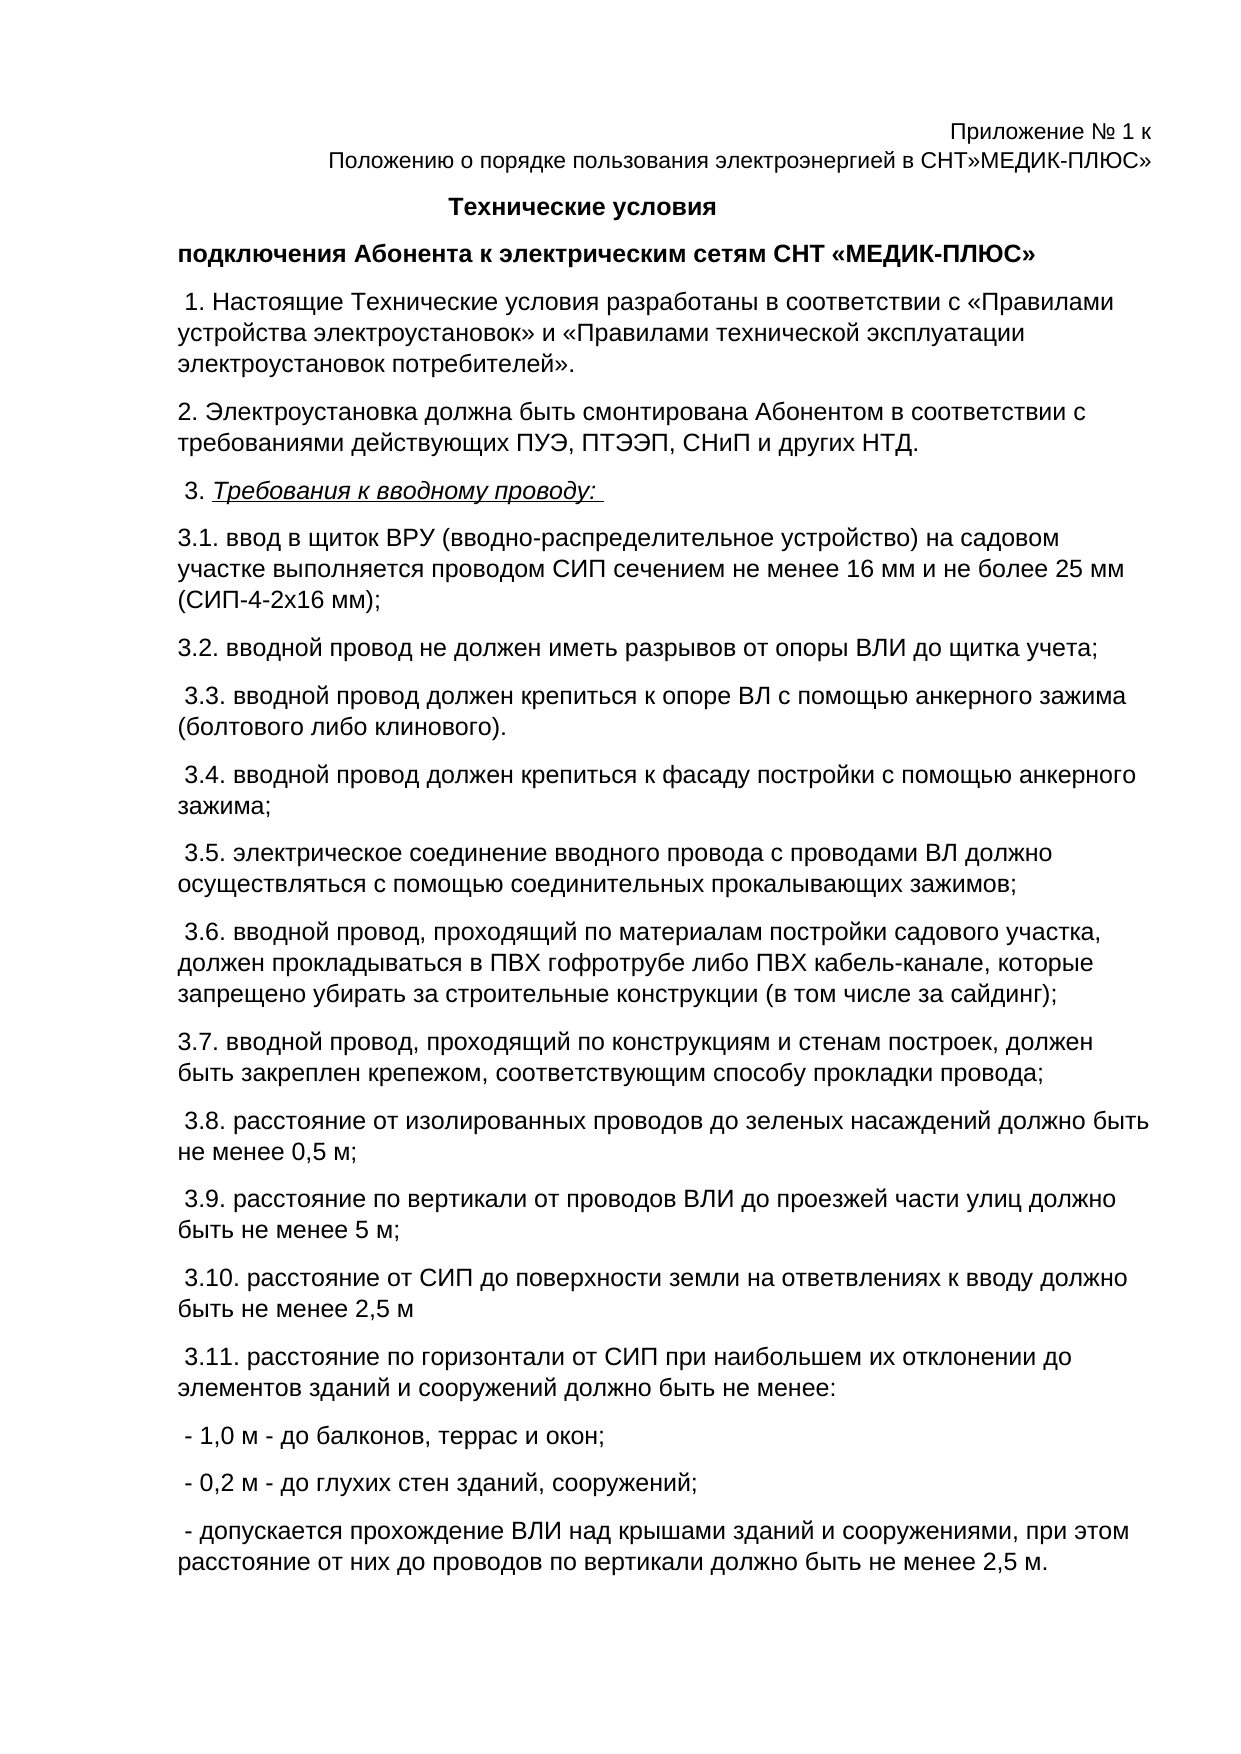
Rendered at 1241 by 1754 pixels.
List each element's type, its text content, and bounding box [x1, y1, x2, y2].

text 3. Требования к вводному проводу: [177, 476, 1152, 504]
text 3.7. вводной провод, проходящий по конструкциям и стенам построек, должен быть закреплен крепежом, соответствующим способу прокладки провода; [177, 1027, 1152, 1087]
text 2. Электроустановка должна быть смонтирована Абонентом в соответствии с требованиями действующих ПУЭ, ПТЭЭП, СНиП и других НТД. [177, 397, 1152, 457]
text 3.1. ввод в щиток ВРУ (вводно-распределительное устройство) на садовом участке выполняется проводом СИП сечением не менее 16 мм и не более 25 мм (СИП-4-2х16 мм); [177, 523, 1152, 614]
text - 0,2 м - до глухих стен зданий, сооружений; [177, 1468, 1152, 1497]
text 3.6. вводной провод, проходящий по материалам постройки садового участка, должен прокладываться в ПВХ гофротрубе либо ПВХ кабель-канале, которые запрещено убирать за строительные конструкции (в том числе за сайдинг); [177, 917, 1152, 1008]
text - 1,0 м - до балконов, террас и окон; [177, 1421, 1152, 1449]
text 3.11. расстояние по горизонтали от СИП при наибольшем их отклонении до элементов зданий и сооружений должно быть не менее: [177, 1342, 1152, 1402]
text - допускается прохождение ВЛИ над крышами зданий и сооружениями, при этом расстояние от них до проводов по вертикали должно быть не менее 2,5 м. [177, 1516, 1152, 1576]
text 3.3. вводной провод должен крепиться к опоре ВЛ с помощью анкерного зажима (болтового либо клинового). [177, 681, 1152, 741]
text 3.9. расстояние по вертикали от проводов ВЛИ до проезжей части улиц должно быть не менее 5 м; [177, 1184, 1152, 1244]
text 1. Настоящие Технические условия разработаны в соответствии с «Правилами устройства электроустановок» и «Правилами технической эксплуатации электроустановок потребителей». [177, 287, 1152, 378]
text 3.8. расстояние от изолированных проводов до зеленых насаждений должно быть не менее 0,5 м; [177, 1106, 1152, 1165]
text 3.2. вводной провод не должен иметь разрывов от опоры ВЛИ до щитка учета; [177, 633, 1152, 662]
text Приложение № 1 к Положению о порядке пользования электроэнергией в СНТ»МЕДИК-ПЛЮС» [177, 118, 1152, 173]
text 3.4. вводной провод должен крепиться к фасаду постройки с помощью анкерного зажима; [177, 759, 1152, 819]
text подключения Абонента к электрическим сетям СНТ «МЕДИК-ПЛЮС» [177, 239, 1152, 268]
text 3.10. расстояние от СИП до поверхности земли на ответвлениях к вводу должно быть не менее 2,5 м [177, 1263, 1152, 1323]
text 3.5. электрическое соединение вводного провода с проводами ВЛ должно осуществляться с помощью соединительных прокалывающих зажимов; [177, 838, 1152, 898]
text Технические условия [177, 192, 1152, 220]
